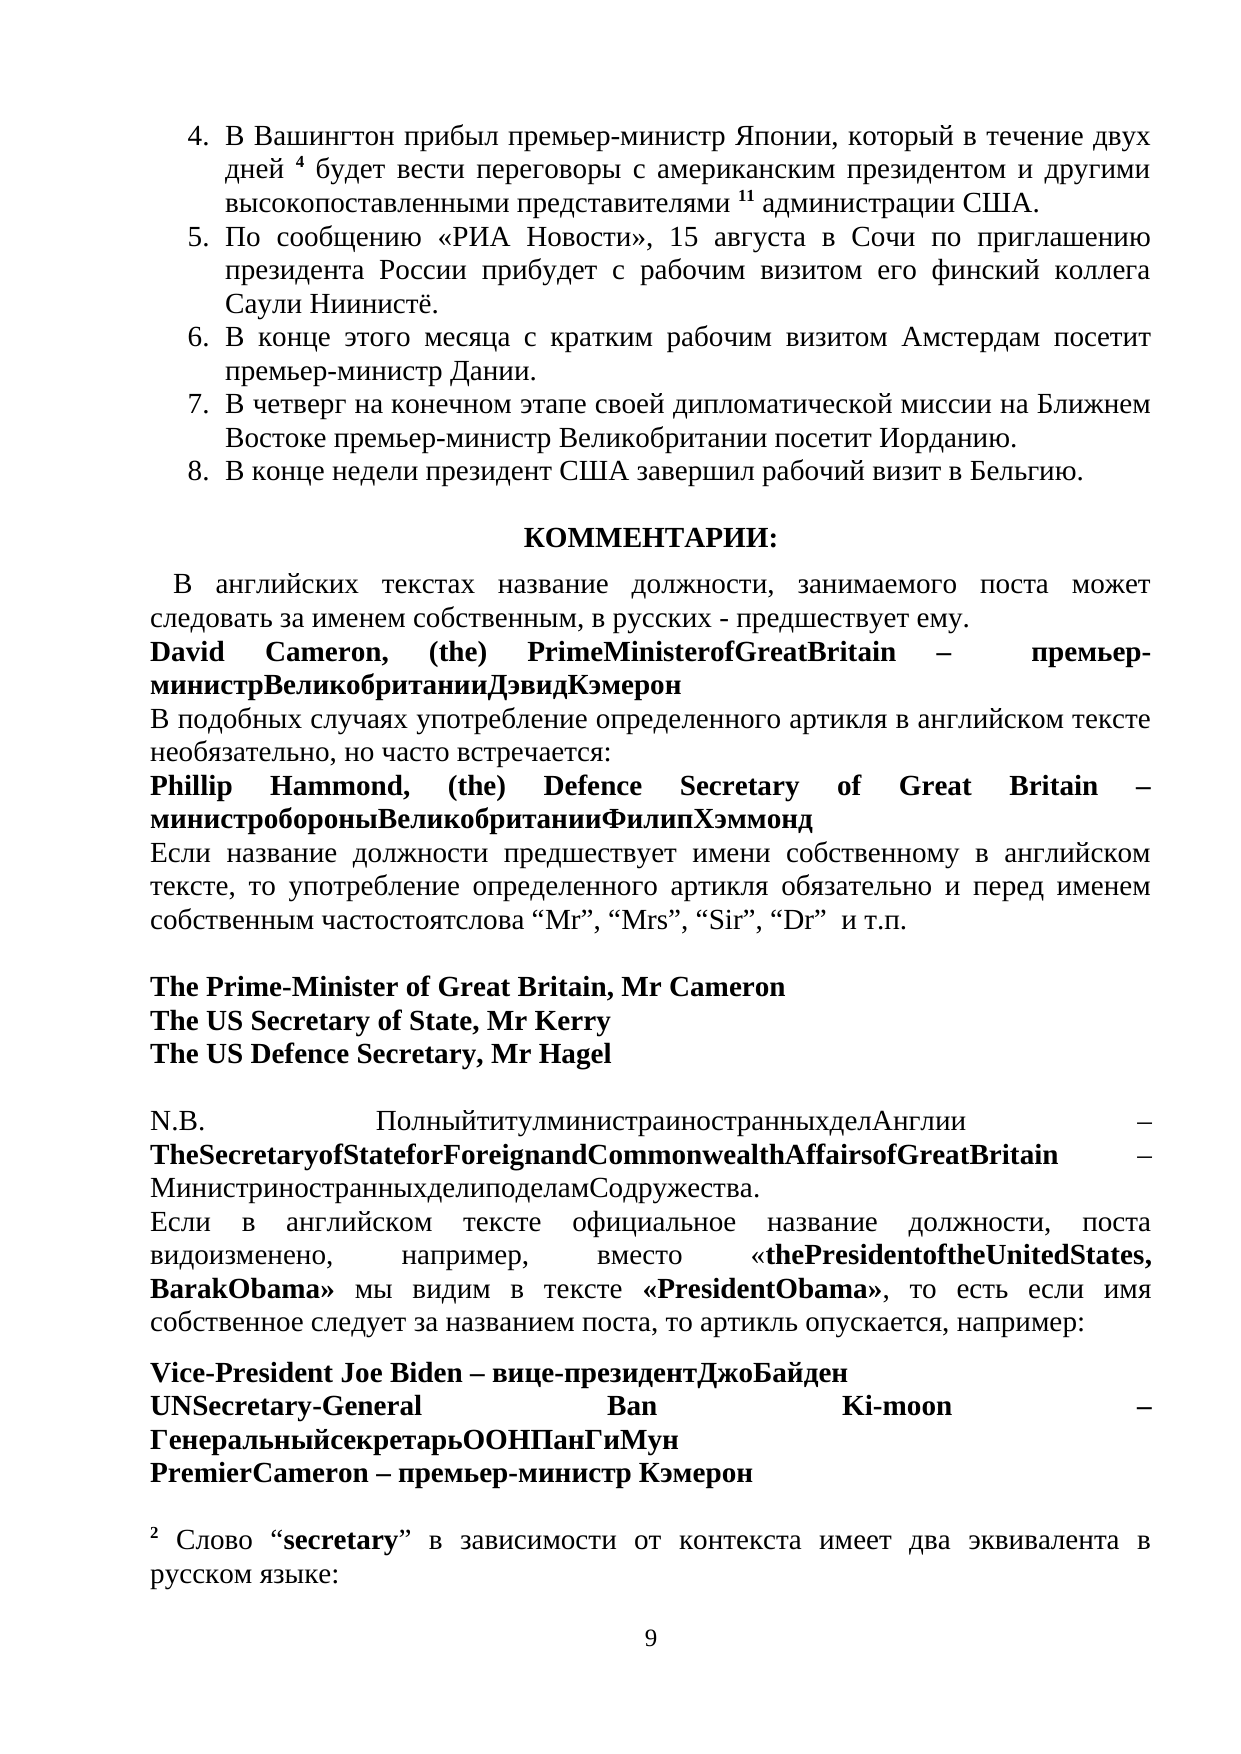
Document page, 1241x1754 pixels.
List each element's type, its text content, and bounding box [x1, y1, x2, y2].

text The US Defence Secretary, Mr Hagel [150, 1036, 1152, 1070]
text The US Secretary of State, Mr Kerry [150, 1003, 1152, 1036]
text David Cameron, (the) PrimeMinisterofGreatBritain – премьер-министрВеликобританииДэвидКэмерон [150, 634, 1152, 701]
list В Вашингтон прибыл премьер-министр Японии, который в течение двух дней 4 будет вести переговоры с американским президентом и другими высокопоставленными представителями 11 администрации США. [187, 118, 1152, 219]
text В подобных случаях употребление определенного артикля в английском тексте необязательно, но часто встречается: [150, 701, 1152, 768]
text PremierCameron – премьер-министр Кэмерон [150, 1455, 1152, 1489]
text The Prime-Minister of Great Britain, Mr Cameron [150, 969, 1152, 1003]
text Phillip Hammond, (the) Defence Secretary of Great Britain – министробороныВеликобританииФилипХэммонд [150, 768, 1152, 835]
text N.B. ПолныйтитулминистраиностранныхделАнглии –TheSecretaryofStateforForeignandCommonwealthAffairsofGreatBritain – МинистриностранныхделиподеламСодружества. [150, 1103, 1152, 1204]
text Если название должности предшествует имени собственному в английском тексте, то употребление определенного артикля обязательно и перед именем собственным частостоятслова “Mr”, “Mrs”, “Sir”, “Dr” и т.п. [150, 835, 1152, 936]
text 2 Слово “secretary” в зависимости от контекста имеет два эквивалента в русском языке: [150, 1522, 1152, 1589]
list В конце этого месяца с кратким рабочим визитом Амстердам посетит премьер-министр Дании. [187, 319, 1152, 386]
list В четверг на конечном этапе своей дипломатической миссии на Ближнем Востоке премьер-министр Великобритании посетит Иорданию. [187, 386, 1152, 453]
text В английских текстах название должности, занимаемого поста может следовать за именем собственным, в русских - предшествует ему. [150, 567, 1152, 634]
list В конце недели президент США завершил рабочий визит в Бельгию. [187, 453, 1152, 487]
text КОММЕНТАРИИ: [150, 521, 1152, 554]
text Vice-President Joe Biden – вице-президентДжоБайден [150, 1355, 1152, 1388]
text UNSecretary-General Ban Ki-moon – ГенеральныйсекретарьООНПанГиМун [150, 1388, 1152, 1455]
text Если в английском тексте официальное название должности, поста видоизменено, например, вместо «thePresidentoftheUnitedStates, BarakObama» мы видим в тексте «PresidentObama», то есть если имя собственное следует за названием поста, то артикль опускается, например: [150, 1204, 1152, 1338]
list По сообщению «РИА Новости», 15 августа в Сочи по приглашению президента России прибудет с рабочим визитом его финский коллега Саули Ниинистё. [187, 219, 1152, 319]
